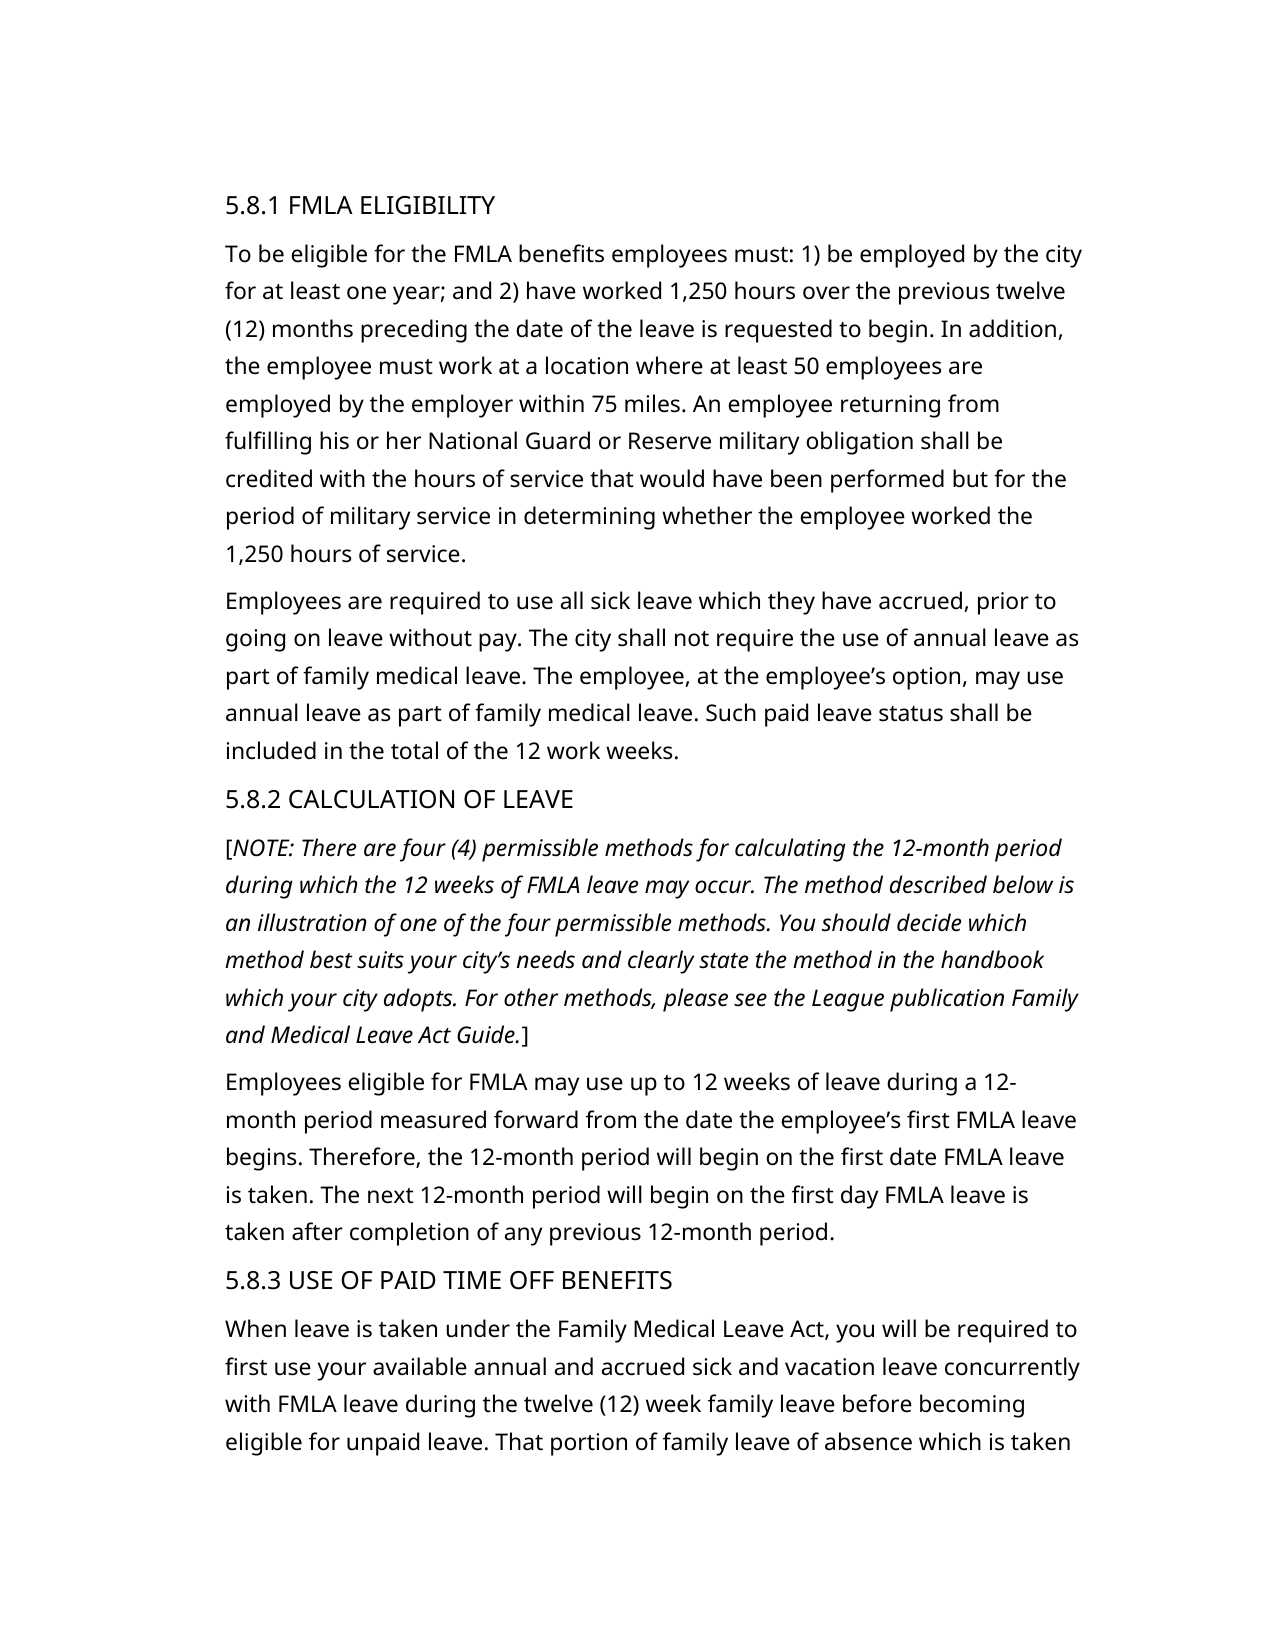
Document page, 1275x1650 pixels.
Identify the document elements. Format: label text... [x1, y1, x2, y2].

text [NOTE: There are four (4) permissible methods for calculating the 12-month period during which the 12 weeks of FMLA leave may occur. The method described below is an illustration of one of the four permissible methods. You should decide which method best suits your city’s needs and clearly state the method in the handbook which your city adopts. For other methods, please see the League publication Family and Medical Leave Act Guide.] [225, 832, 1087, 1050]
text Employees eligible for FMLA may use up to 12 weeks of leave during a 12-month period measured forward from the date the employee’s first FMLA leave begins. Therefore, the 12-month period will begin on the first date FMLA leave is taken. The next 12-month period will begin on the first day FMLA leave is taken after completion of any previous 12-month period. [225, 1066, 1087, 1247]
text 5.8.1 FMLA Eligibility [225, 187, 1087, 222]
text To be eligible for the FMLA benefits employees must: 1) be employed by the city for at least one year; and 2) have worked 1,250 hours over the previous twelve (12) months preceding the date of the leave is requested to begin. In addition, the employee must work at a location where at least 50 employees are employed by the employer within 75 miles. An employee returning from fulfilling his or her National Guard or Reserve military obligation shall be credited with the hours of service that would have been performed but for the period of military service in determining whether the employee worked the 1,250 hours of service. [225, 238, 1087, 569]
text 5.8.3 Use of Paid Time Off Benefits [225, 1263, 1087, 1297]
text Employees are required to use all sick leave which they have accrued, prior to going on leave without pay. The city shall not require the use of annual leave as part of family medical leave. The employee, at the employee’s option, may use annual leave as part of family medical leave. Such paid leave status shall be included in the total of the 12 work weeks. [225, 584, 1087, 766]
text 5.8.2 Calculation of Leave [225, 781, 1087, 816]
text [225, 1313, 1087, 1457]
